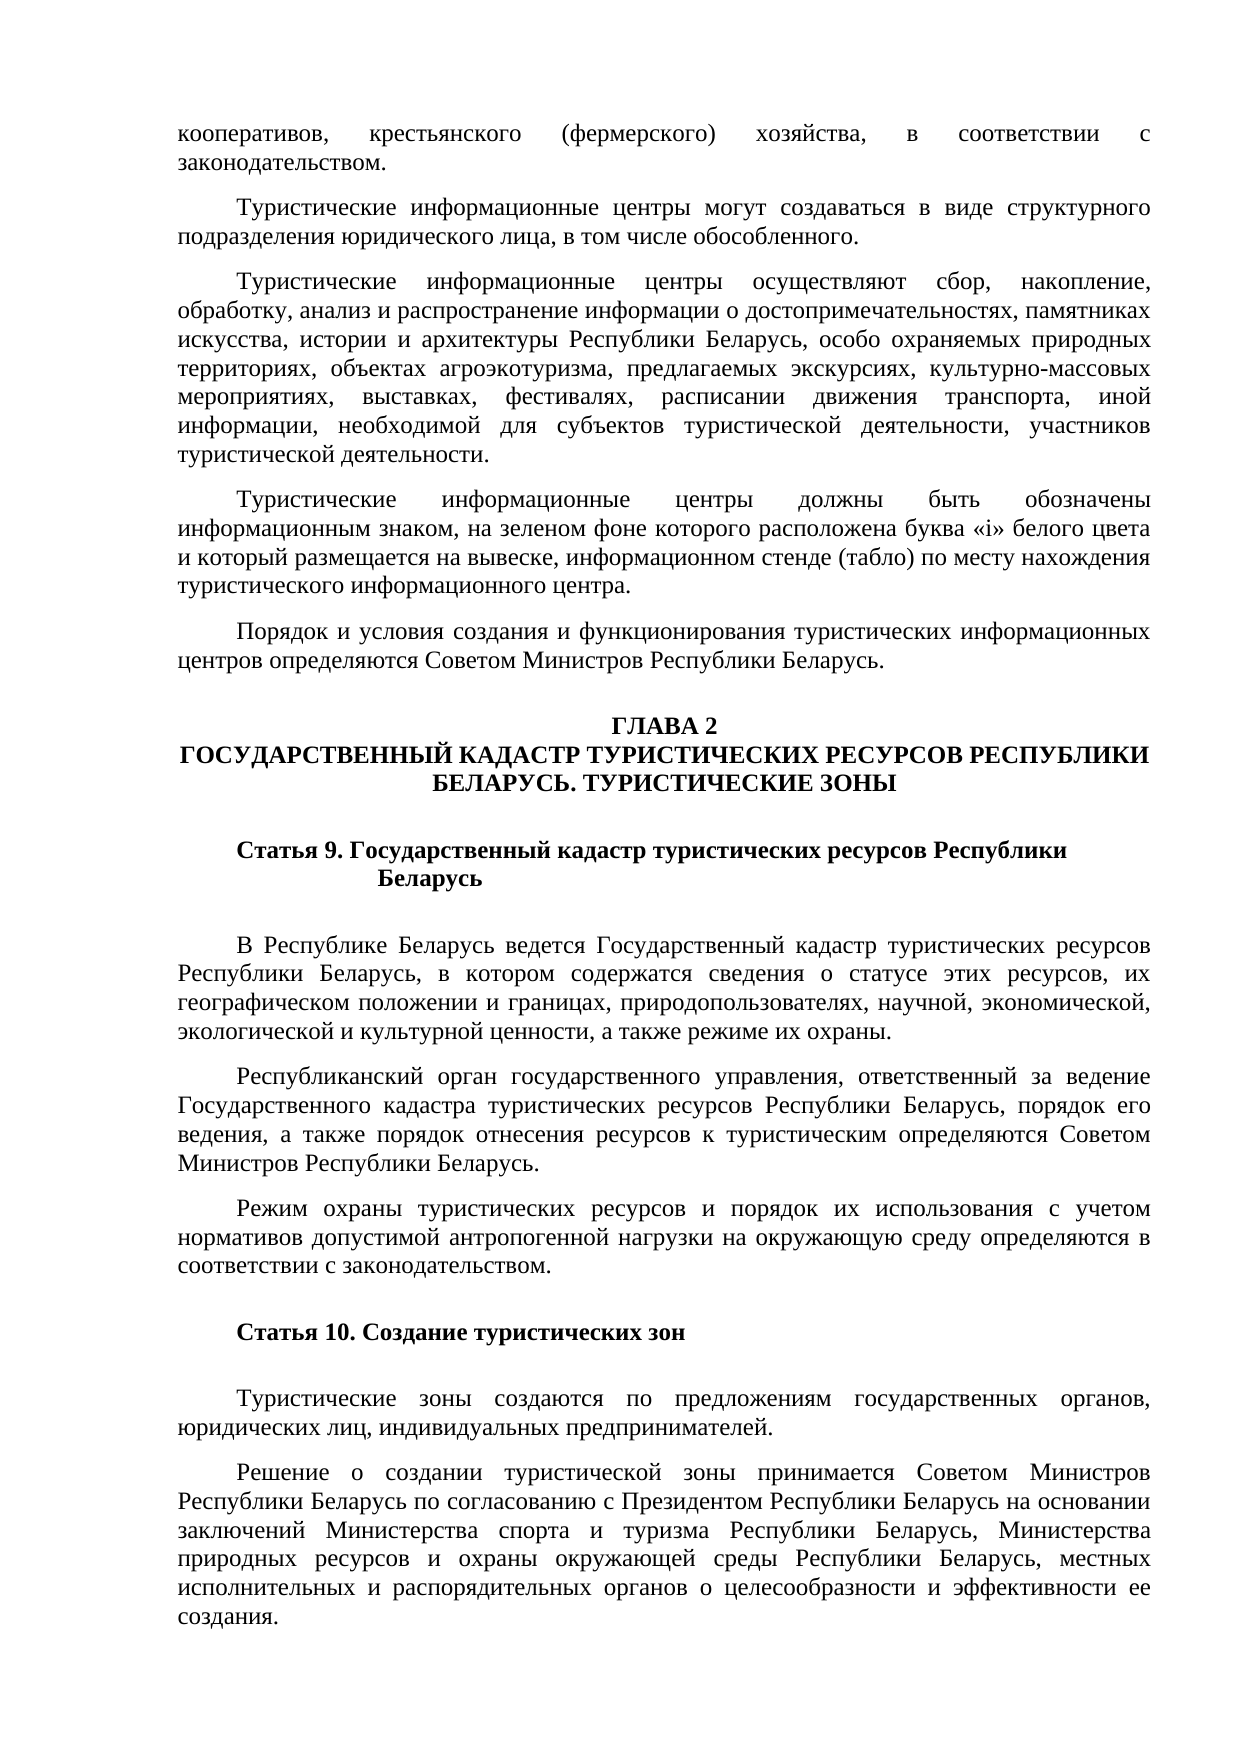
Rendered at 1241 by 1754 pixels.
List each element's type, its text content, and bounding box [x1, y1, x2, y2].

text Статья 10. Создание туристических зон [236, 1317, 1152, 1346]
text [177, 118, 1152, 176]
text Туристические зоны создаются по предложениям государственных органов, юридических лиц, индивидуальных предпринимателей. [177, 1383, 1152, 1441]
text Туристические информационные центры должны быть обозначены информационным знаком, на зеленом фоне которого расположена буква «i» белого цвета и который размещается на вывеске, информационном стенде (табло) по месту нахождения туристического информационного центра. [177, 484, 1152, 599]
text Туристические информационные центры осуществляют сбор, накопление, обработку, анализ и распространение информации о достопримечательностях, памятниках искусства, истории и архитектуры Республики Беларусь, особо охраняемых природных территориях, объектах агроэкотуризма, предлагаемых экскурсиях, культурно-массовых мероприятиях, выставках, фестивалях, расписании движения транспорта, иной информации, необходимой для субъектов туристической деятельности, участников туристической деятельности. [177, 266, 1152, 468]
text Туристические информационные центры могут создаваться в виде структурного подразделения юридического лица, в том числе обособленного. [177, 192, 1152, 250]
text Статья 9. Государственный кадастр туристических ресурсов Республики Беларусь [236, 835, 1152, 892]
text Порядок и условия создания и функционирования туристических информационных центров определяются Советом Министров Республики Беларусь. [177, 616, 1152, 673]
text Режим охраны туристических ресурсов и порядок их использования с учетом нормативов допустимой антропогенной нагрузки на окружающую среду определяются в соответствии с законодательством. [177, 1193, 1152, 1279]
text ГЛАВА 2 ГОСУДАРСТВЕННЫЙ КАДАСТР ТУРИСТИЧЕСКИХ РЕСУРСОВ РЕСПУБЛИКИ БЕЛАРУСЬ. ТУРИСТИЧЕСКИЕ ЗОНЫ [177, 711, 1152, 797]
text Республиканский орган государственного управления, ответственный за ведение Государственного кадастра туристических ресурсов Республики Беларусь, порядок его ведения, а также порядок отнесения ресурсов к туристическим определяются Советом Министров Республики Беларусь. [177, 1061, 1152, 1176]
text Решение о создании туристической зоны принимается Советом Министров Республики Беларусь по согласованию с Президентом Республики Беларусь на основании заключений Министерства спорта и туризма Республики Беларусь, Министерства природных ресурсов и охраны окружающей среды Республики Беларусь, местных исполнительных и распорядительных органов о целесообразности и эффективности ее создания. [177, 1457, 1152, 1630]
text В Республике Беларусь ведется Государственный кадастр туристических ресурсов Республики Беларусь, в котором содержатся сведения о статусе этих ресурсов, их географическом положении и границах, природопользователях, научной, экономической, экологической и культурной ценности, а также режиме их охраны. [177, 930, 1152, 1045]
